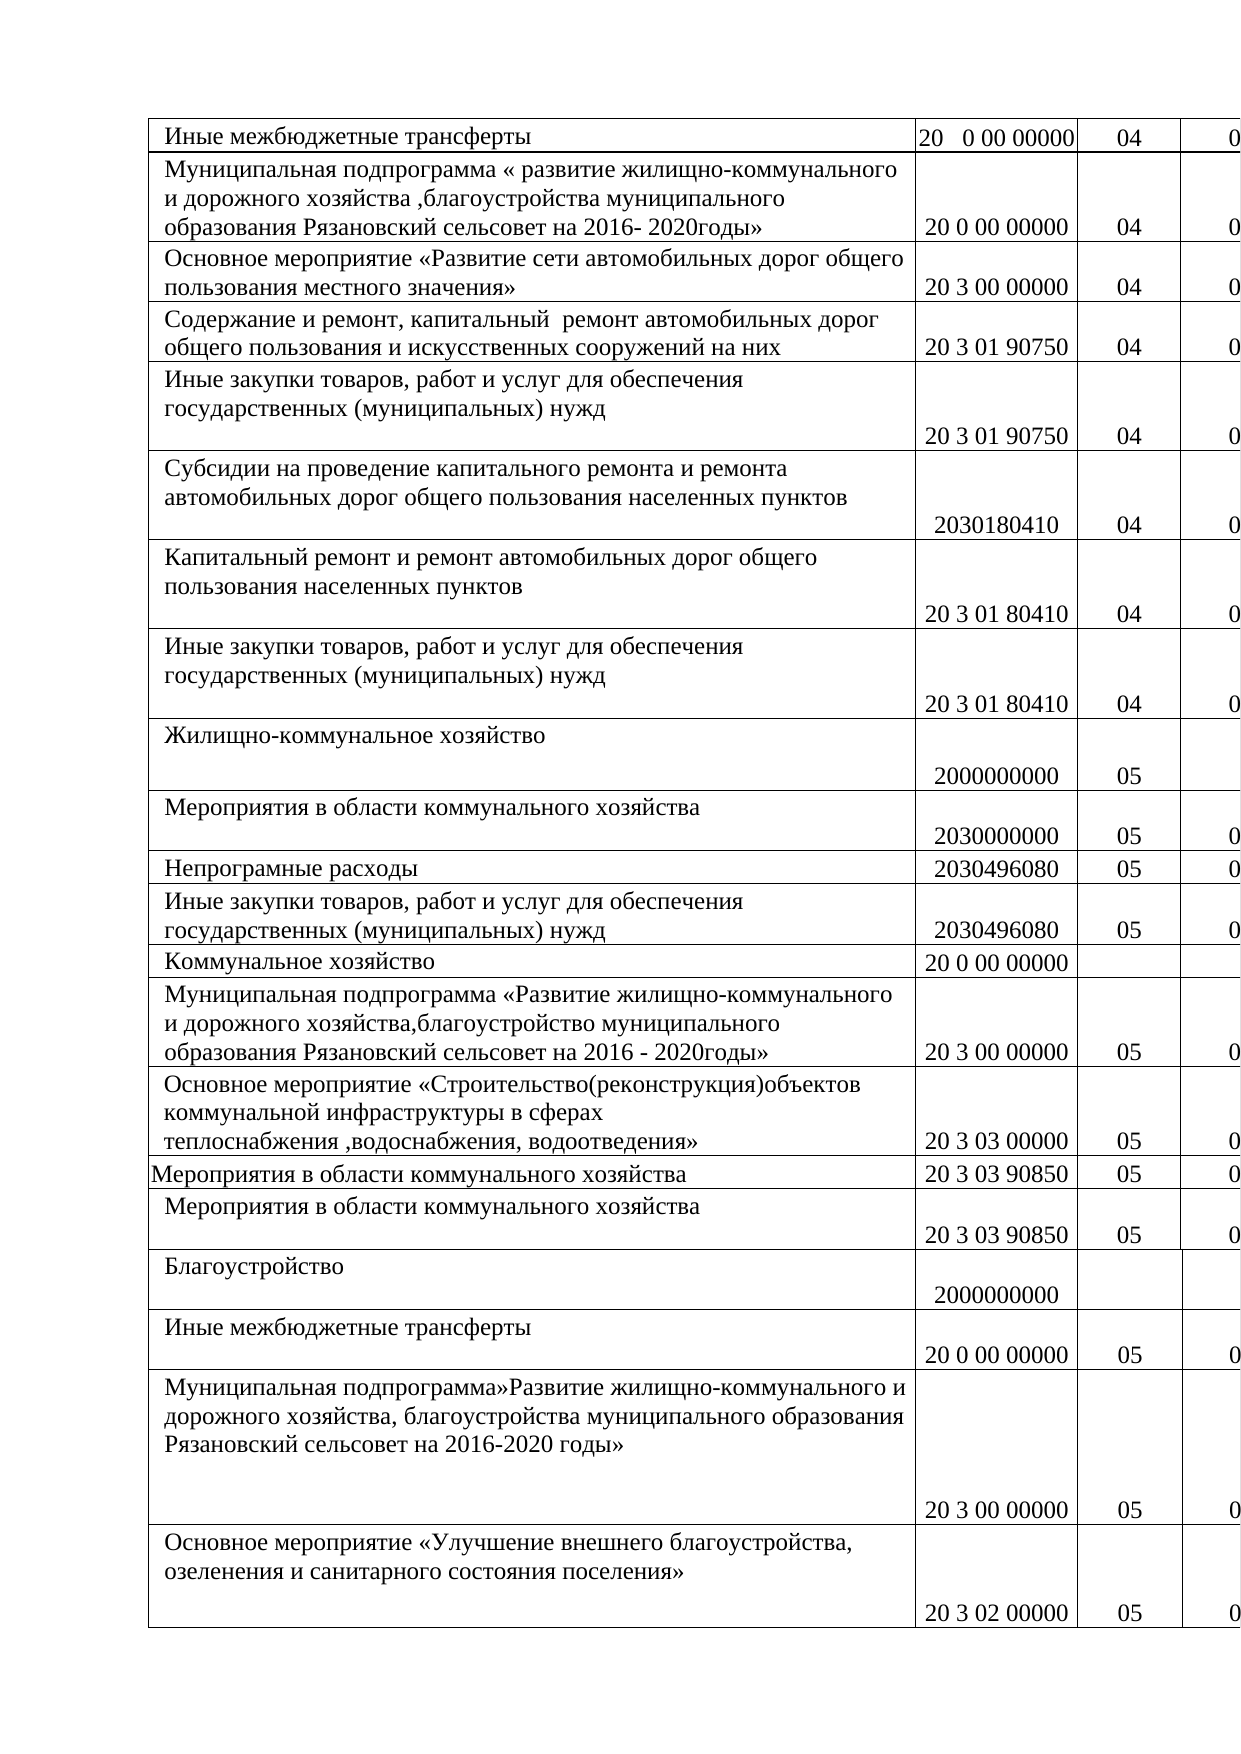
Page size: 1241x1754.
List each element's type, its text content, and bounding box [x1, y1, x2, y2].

table_cell 02 [1181, 1189, 1240, 1248]
table_cell 05 [1078, 1370, 1182, 1524]
table_cell 02 [1181, 1156, 1240, 1188]
table_cell 20 3 01 90750 [916, 302, 1077, 361]
table_cell 2030180410 [916, 451, 1077, 539]
table_cell 20 0 00 00000 [916, 945, 1077, 977]
table_cell 20 3 03 00000 [916, 1067, 1077, 1155]
table_cell 2030000000 [916, 791, 1077, 850]
table_cell 05 [1078, 1156, 1180, 1188]
table_cell Основное мероприятие «Строительство(реконструкция)объектов коммунальной инфраструктуры в сферах теплоснабжения ,водоснабжения, водоотведения» [149, 1067, 915, 1155]
table_cell [1078, 1250, 1182, 1309]
table_cell Муниципальная подпрограмма « развитие жилищно-коммунального и дорожного хозяйства ,благоустройства муниципального образования Рязановский сельсовет на 2016- 2020годы» [149, 153, 915, 241]
table_cell 09 [1181, 540, 1240, 628]
table_cell 04 [1078, 451, 1180, 539]
table_cell 20 3 01 80410 [916, 629, 1077, 717]
table_cell 05 [1078, 1067, 1180, 1155]
table_cell Иные межбюджетные трансферты [149, 1310, 915, 1369]
table_cell Основное мероприятие «Улучшение внешнего благоустройства, озеленения и санитарного состояния поселения» [149, 1525, 915, 1627]
table_cell 05 [1078, 884, 1180, 943]
table_cell 2000000000 [916, 719, 1077, 789]
table_cell 04 [1078, 302, 1180, 361]
table_cell 2030496080 [916, 851, 1077, 883]
table_cell 09 [1181, 451, 1240, 539]
table_cell Мероприятия в области коммунального хозяйства [149, 1156, 915, 1188]
table_cell Иные закупки товаров, работ и услуг для обеспечения государственных (муниципальных) нужд [149, 884, 915, 943]
table_cell Основное мероприятие «Развитие сети автомобильных дорог общего пользования местного значения» [149, 242, 915, 301]
table_cell 20 3 00 00000 [916, 978, 1077, 1066]
table_cell 02 [1181, 978, 1240, 1066]
table_cell Непрограмные расходы [149, 851, 915, 883]
table_cell Жилищно-коммунальное хозяйство [149, 719, 915, 789]
table_cell Муниципальная подпрограмма»Развитие жилищно-коммунального и дорожного хозяйства, благоустройства муниципального образования Рязановский сельсовет на 2016-2020 годы» [149, 1370, 915, 1524]
table_cell 2000000000 [916, 1250, 1077, 1309]
table_cell 03 [1183, 1525, 1240, 1627]
table_cell Муниципальная подпрограмма «Развитие жилищно-коммунального и дорожного хозяйства,благоустройство муниципального образования Рязановский сельсовет на 2016 - 2020годы» [149, 978, 915, 1066]
table_cell Иные межбюджетные трансферты [149, 119, 915, 151]
table_cell 05 [1078, 791, 1180, 850]
table_cell 20 3 00 00000 [916, 242, 1077, 301]
table_cell Иные закупки товаров, работ и услуг для обеспечения государственных (муниципальных) нужд [149, 362, 915, 450]
table_cell Коммунальное хозяйство [149, 945, 915, 977]
table_cell 04 [1078, 629, 1180, 717]
table_cell 09 [1181, 153, 1240, 241]
table_cell 09 [1181, 362, 1240, 450]
table_cell 20 3 01 90750 [916, 362, 1077, 450]
table_cell 20 3 01 80410 [916, 540, 1077, 628]
table_cell 04 [1078, 540, 1180, 628]
table_cell [1181, 945, 1240, 977]
table_cell 20 0 00 00000 [916, 1310, 1077, 1369]
table_cell 2030496080 [916, 884, 1077, 943]
table_cell Иные закупки товаров, работ и услуг для обеспечения государственных (муниципальных) нужд [149, 629, 915, 717]
table_cell 02 [1181, 1067, 1240, 1155]
table_cell [1078, 945, 1180, 977]
table_cell Капитальный ремонт и ремонт автомобильных дорог общего пользования населенных пунктов [149, 540, 915, 628]
table_cell 05 [1078, 978, 1180, 1066]
table_cell 03 [1183, 1370, 1240, 1524]
table_cell 20 0 00 00000 [916, 119, 1077, 151]
table_cell 20 3 02 00000 [916, 1525, 1077, 1627]
table_cell 04 [1078, 153, 1180, 241]
table_cell 01 [1181, 791, 1240, 850]
table_cell 20 0 00 00000 [916, 153, 1077, 241]
table_cell 03 [1183, 1310, 1240, 1369]
table_cell 20 3 03 90850 [916, 1156, 1077, 1188]
table_cell Мероприятия в области коммунального хозяйства [149, 1189, 915, 1248]
table_cell Субсидии на проведение капитального ремонта и ремонта автомобильных дорог общего пользования населенных пунктов [149, 451, 915, 539]
table_cell Благоустройство [149, 1250, 915, 1309]
table_cell [1183, 1250, 1240, 1309]
table_cell Мероприятия в области коммунального хозяйства [149, 791, 915, 850]
table_cell 20 3 00 00000 [916, 1370, 1077, 1524]
table_cell 05 [1078, 719, 1180, 789]
table_cell 04 [1078, 362, 1180, 450]
table_cell 04 [1078, 242, 1180, 301]
table_cell 09 [1181, 302, 1240, 361]
table_cell 20 3 03 90850 [916, 1189, 1077, 1248]
table_cell 09 [1181, 119, 1240, 151]
table_cell 01 [1181, 884, 1240, 943]
table_cell 05 [1078, 851, 1180, 883]
table_cell 04 [1078, 119, 1180, 151]
table_cell 05 [1078, 1189, 1180, 1248]
table_cell 09 [1181, 242, 1240, 301]
table_cell Содержание и ремонт, капитальный ремонт автомобильных дорог общего пользования и искусственных сооружений на них [149, 302, 915, 361]
table_cell 09 [1181, 629, 1240, 717]
table_cell 05 [1078, 1310, 1182, 1369]
table_cell 05 [1078, 1525, 1182, 1627]
table_cell [1181, 719, 1240, 789]
table_cell 01 [1181, 851, 1240, 883]
